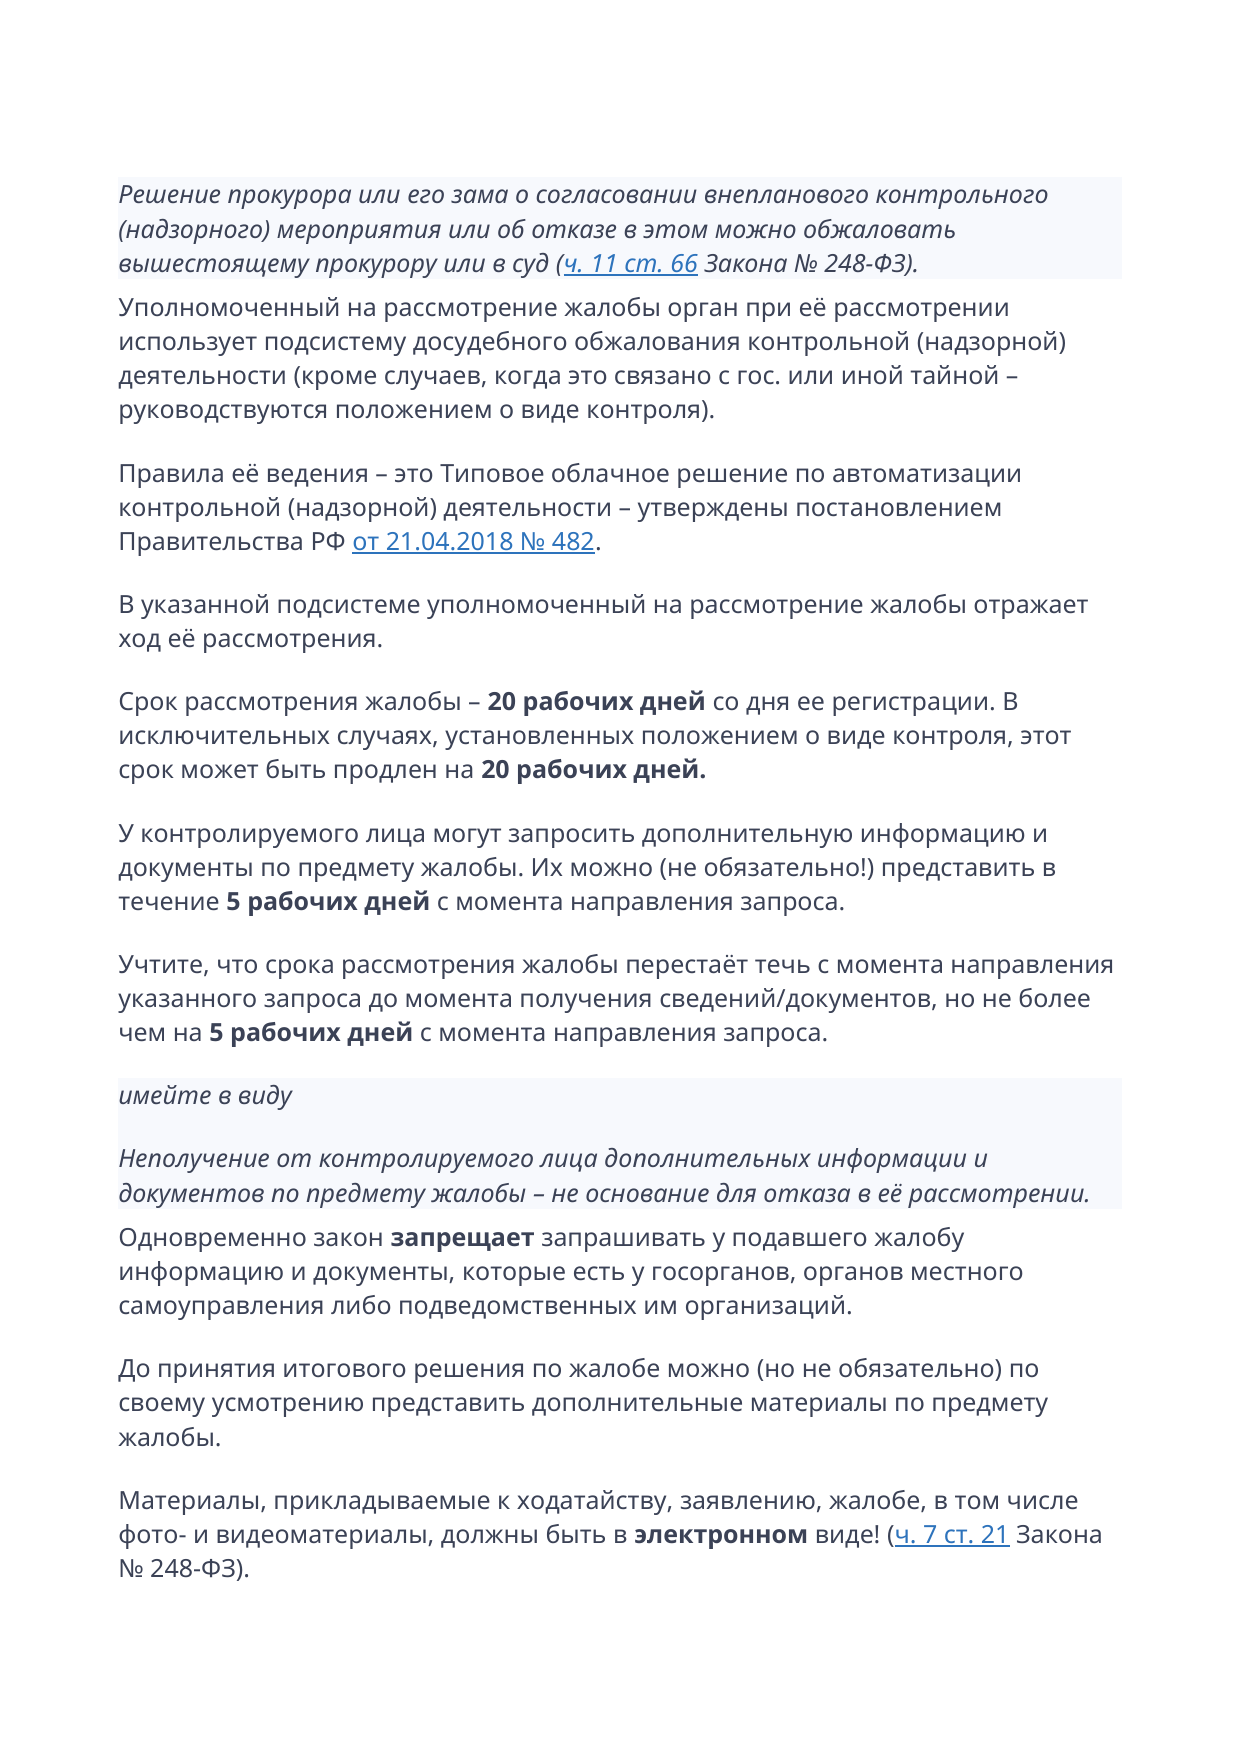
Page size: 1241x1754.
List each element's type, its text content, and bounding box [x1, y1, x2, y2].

text У контролируемого лица могут запросить дополнительную информацию и документы по предмету жалобы. Их можно (не обязательно!) представить в течение 5 рабочих дней с момента направления запроса. [118, 815, 1122, 917]
text До принятия итогового решения по жалобе можно (но не обязательно) по своему усмотрению представить дополнительные материалы по предмету жалобы. [118, 1351, 1122, 1453]
text Решение прокурора или его зама о согласовании внепланового контрольного (надзорного) мероприятия или об отказе в этом можно обжаловать вышестоящему прокурору или в суд (ч. 11 ст. 66 Закона № 248-ФЗ). [118, 177, 1122, 279]
text Уполномоченный на рассмотрение жалобы орган при её рассмотрении использует подсистему досудебного обжалования контрольной (надзорной) деятельности (кроме случаев, когда это связано с гос. или иной тайной – руководствуются положением о виде контроля). [118, 290, 1122, 426]
text имейте в виду [118, 1078, 1122, 1112]
text Неполучение от контролируемого лица дополнительных информации и документов по предмету жалобы – не основание для отказа в её рассмотрении. [118, 1141, 1122, 1209]
text Материалы, прикладываемые к ходатайству, заявлению, жалобе, в том числе фото- и видеоматериалы, должны быть в электронном виде! (ч. 7 ст. 21 Закона № 248-ФЗ). [118, 1482, 1122, 1584]
text Срок рассмотрения жалобы – 20 рабочих дней со дня ее регистрации. В исключительных случаях, установленных положением о виде контроля, этот срок может быть продлен на 20 рабочих дней. [118, 684, 1122, 786]
text Правила её ведения – это Типовое облачное решение по автоматизации контрольной (надзорной) деятельности – утверждены постановлением Правительства РФ от 21.04.2018 № 482. [118, 455, 1122, 557]
text Одновременно закон запрещает запрашивать у подавшего жалобу информацию и документы, которые есть у госорганов, органов местного самоуправления либо подведомственных им организаций. [118, 1220, 1122, 1322]
text Учтите, что срока рассмотрения жалобы перестаёт течь с момента направления указанного запроса до момента получения сведений/документов, но не более чем на 5 рабочих дней с момента направления запроса. [118, 947, 1122, 1049]
text В указанной подсистеме уполномоченный на рассмотрение жалобы отражает ход её рассмотрения. [118, 587, 1122, 655]
